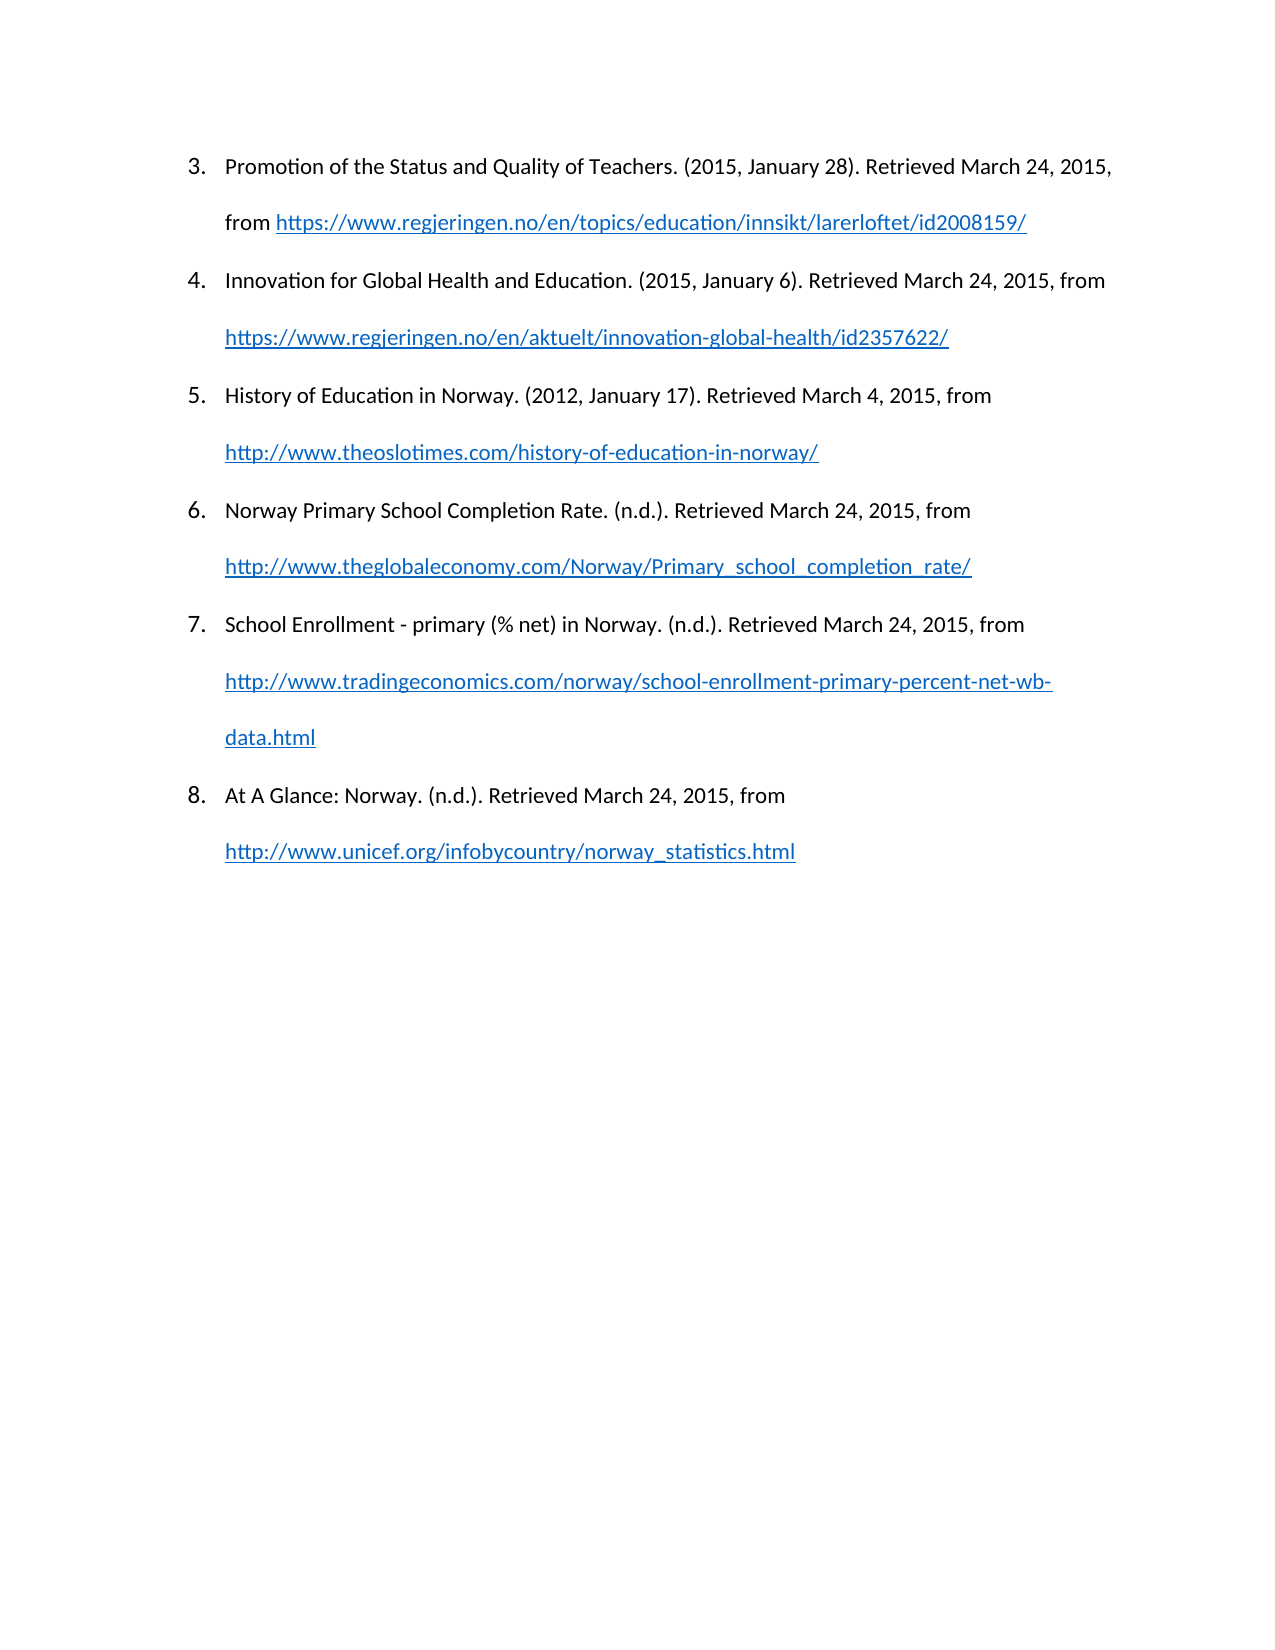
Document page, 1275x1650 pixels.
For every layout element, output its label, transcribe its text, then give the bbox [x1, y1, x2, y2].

list Innovation for Global Health and Education. (2015, January 6). Retrieved March 24, 2015, from https://www.regjeringen.no/en/aktuelt/innovation-global-health/id2357622/ [187, 264, 1125, 351]
list School Enrollment - primary (% net) in Norway. (n.d.). Retrieved March 24, 2015, from http://www.tradingeconomics.com/norway/school-enrollment-primary-percent-net-wb-data.html [187, 608, 1125, 751]
list Promotion of the Status and Quality of Teachers. (2015, January 28). Retrieved March 24, 2015, from https://www.regjeringen.no/en/topics/education/innsikt/larerloftet/id2008159/ [187, 150, 1125, 237]
list History of Education in Norway. (2012, January 17). Retrieved March 4, 2015, from http://www.theoslotimes.com/history-of-education-in-norway/ [187, 379, 1125, 466]
list Norway Primary School Completion Rate. (n.d.). Retrieved March 24, 2015, from http://www.theglobaleconomy.com/Norway/Primary_school_completion_rate/ [187, 494, 1125, 580]
list At A Glance: Norway. (n.d.). Retrieved March 24, 2015, from http://www.unicef.org/infobycountry/norway_statistics.html [187, 779, 1125, 866]
